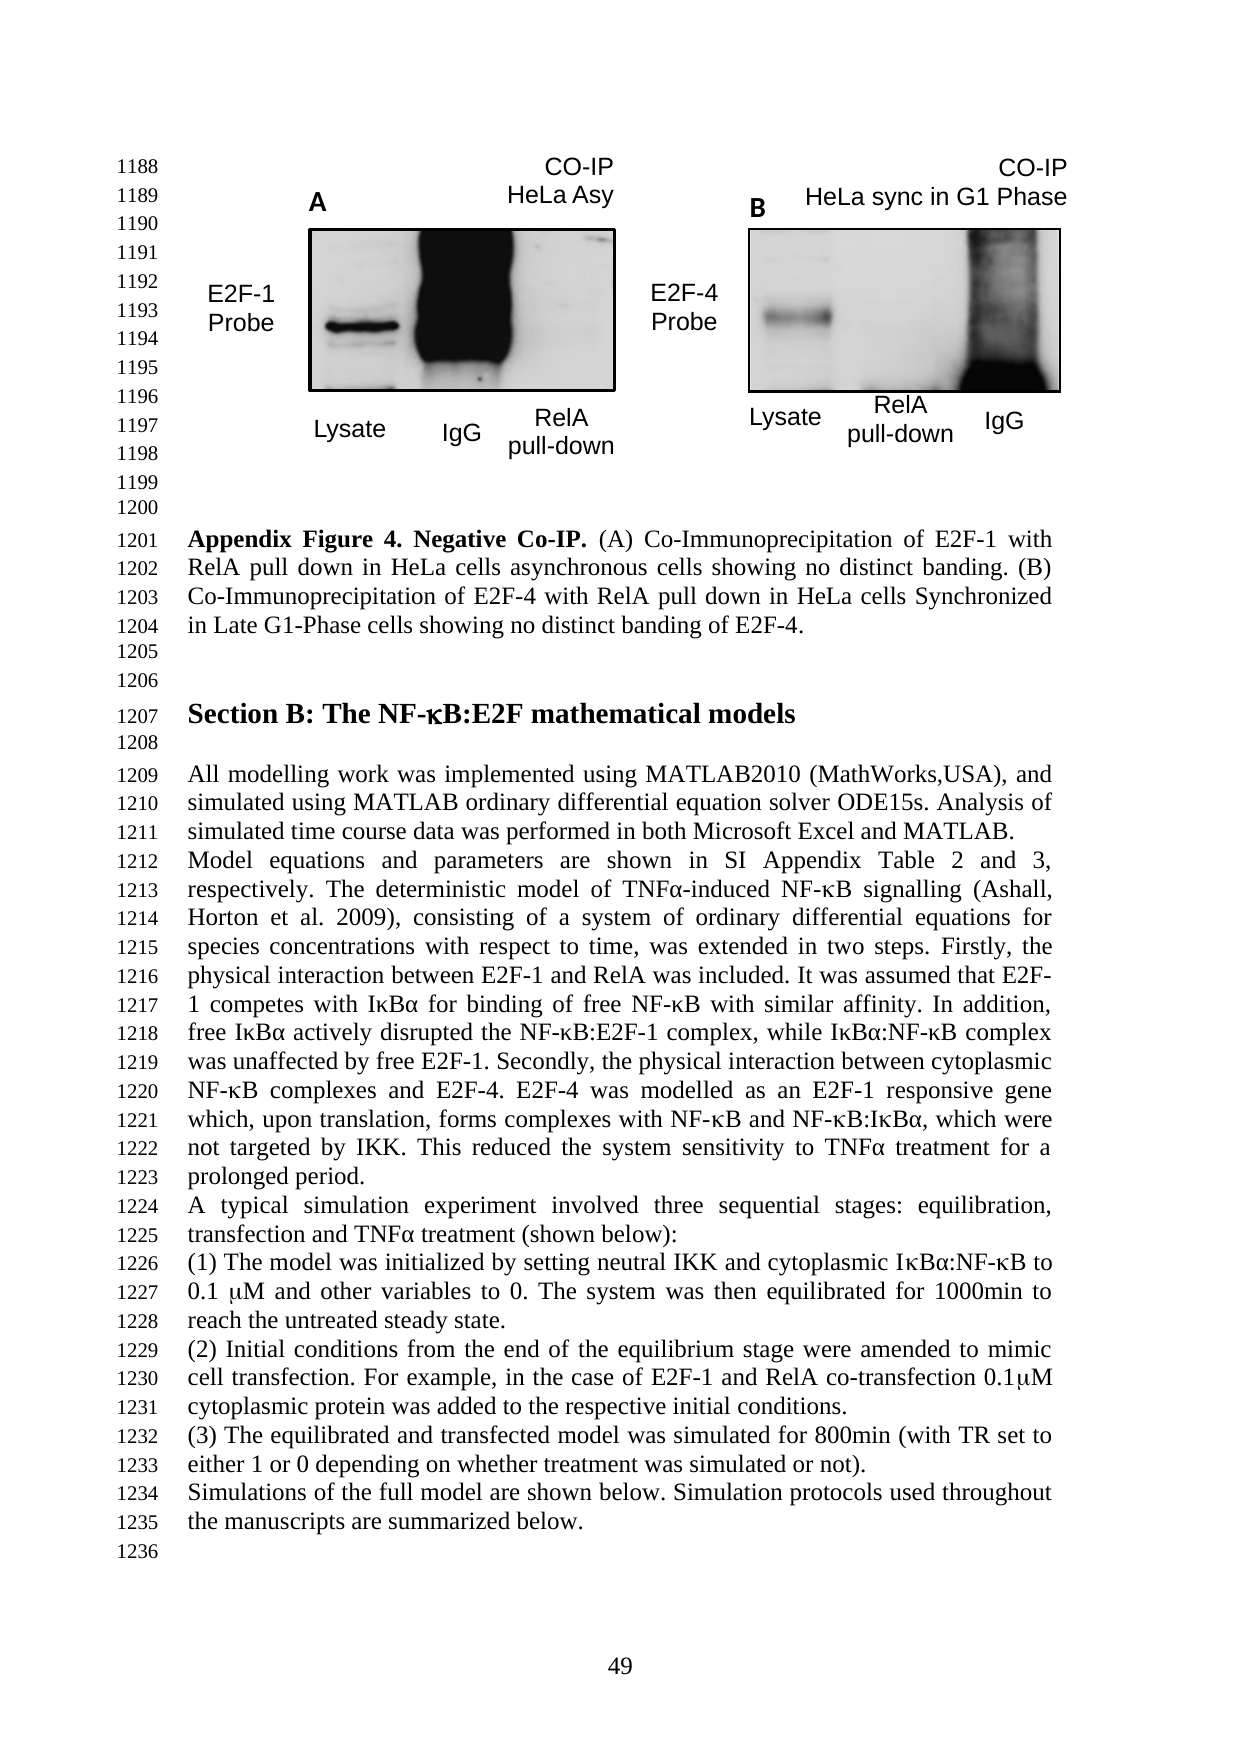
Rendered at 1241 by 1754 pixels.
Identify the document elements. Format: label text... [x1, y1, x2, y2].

text A typical simulation experiment involved three sequential stages: equilibration, transfection and TNFα treatment (shown below): [187, 1190, 1053, 1247]
text All modelling work was implemented using MATLAB2010 (MathWorks,USA), and simulated using MATLAB ordinary differential equation solver ODE15s. Analysis of simulated time course data was performed in both Microsoft Excel and MATLAB. [187, 759, 1053, 845]
picture [312, 231, 613, 389]
picture [750, 230, 1059, 390]
text (3) The equilibrated and transfected model was simulated for 800min (with TR set to either 1 or 0 depending on whether treatment was simulated or not). [187, 1420, 1053, 1477]
text (2) Initial conditions from the end of the equilibrium stage were amended to mimic cell transfection. For example, in the case of E2F-1 and RelA co-transfection 0.1M cytoplasmic protein was added to the respective initial conditions. [187, 1334, 1053, 1420]
text Model equations and parameters are shown in SI Appendix Table 2 and 3, respectively. The deterministic model of TNFα-induced NF-B signalling (Ashall, Horton et al. 2009), consisting of a system of ordinary differential equations for species concentrations with respect to time, was extended in two steps. Firstly, the physical interaction between E2F-1 and RelA was included. It was assumed that E2F-1 competes with IκBα for binding of free NF-κB with similar affinity. In addition, free IκBα actively disrupted the NF-κB:E2F-1 complex, while IκBα:NF-κB complex was unaffected by free E2F-1. Secondly, the physical interaction between cytoplasmic NF-B complexes and E2F-4. E2F-4 was modelled as an E2F-1 responsive gene which, upon translation, forms complexes with NF-B and NF-B:IBα, which were not targeted by IKK. This reduced the system sensitivity to TNFα treatment for a prolonged period. [187, 845, 1053, 1190]
text Appendix Figure 4. Negative Co-IP. (A) Co-Immunoprecipitation of E2F-1 with RelA pull down in HeLa cells asynchronous cells showing no distinct banding. (B) Co-Immunoprecipitation of E2F-4 with RelA pull down in HeLa cells Synchronized in Late G1-Phase cells showing no distinct banding of E2F-4. [187, 524, 1053, 639]
text (1) The model was initialized by setting neutral IKK and cytoplasmic IBα:NF-B to 0.1 M and other variables to 0. The system was then equilibrated for 1000min to reach the untreated steady state. [187, 1247, 1053, 1334]
text Section B: The NF-B:E2F mathematical models [187, 696, 1053, 730]
text Simulations of the full model are shown below. Simulation protocols used throughout the manuscripts are summarized below. [187, 1477, 1053, 1535]
